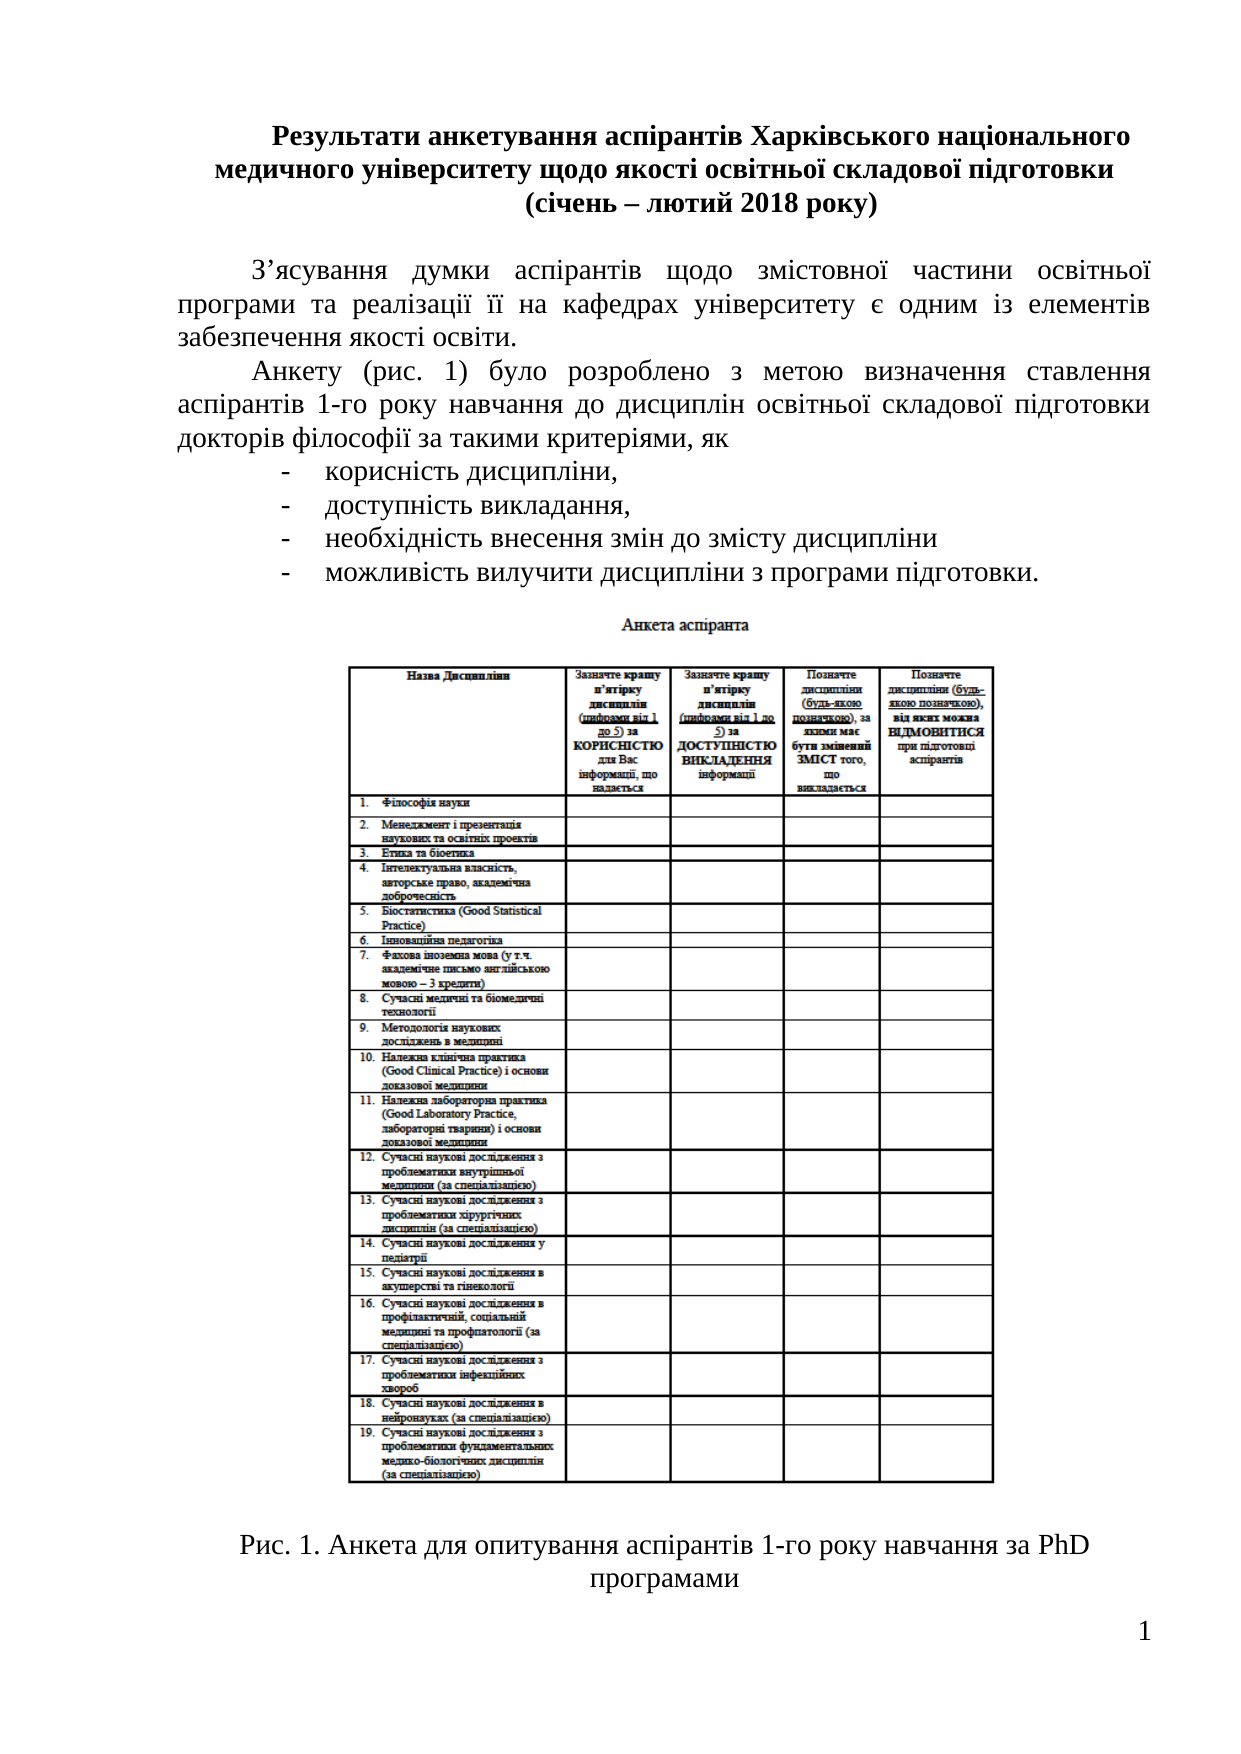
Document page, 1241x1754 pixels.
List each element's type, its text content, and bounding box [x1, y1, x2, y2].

text Анкету (рис. 1) було розроблено з метою визначення ставлення аспірантів 1-го року навчання до дисциплін освітньої складової підготовки докторів філософії за такими критеріями, як [177, 353, 1152, 453]
list доступність викладання, [266, 487, 1152, 521]
text З’ясування думки аспірантів щодо змістовної частини освітньої програми та реалізації її на кафедрах університету є одним із елементів забезпечення якості освіти. [177, 252, 1152, 353]
list необхідність внесення змін до змісту дисципліни [266, 521, 1152, 554]
picture [339, 606, 1009, 1505]
list можливість вилучити дисципліни з програми підготовки. [266, 554, 1152, 588]
text (січень – лютий 2018 року) [177, 185, 1152, 219]
text Рис. 1. Анкета для опитування аспірантів 1-го року навчання за PhD програмами [177, 1527, 1152, 1594]
text Результати анкетування аспірантів Харківського національного медичного університету щодо якості освітньої складової підготовки [177, 118, 1152, 185]
list корисність дисципліни, [266, 453, 1152, 487]
